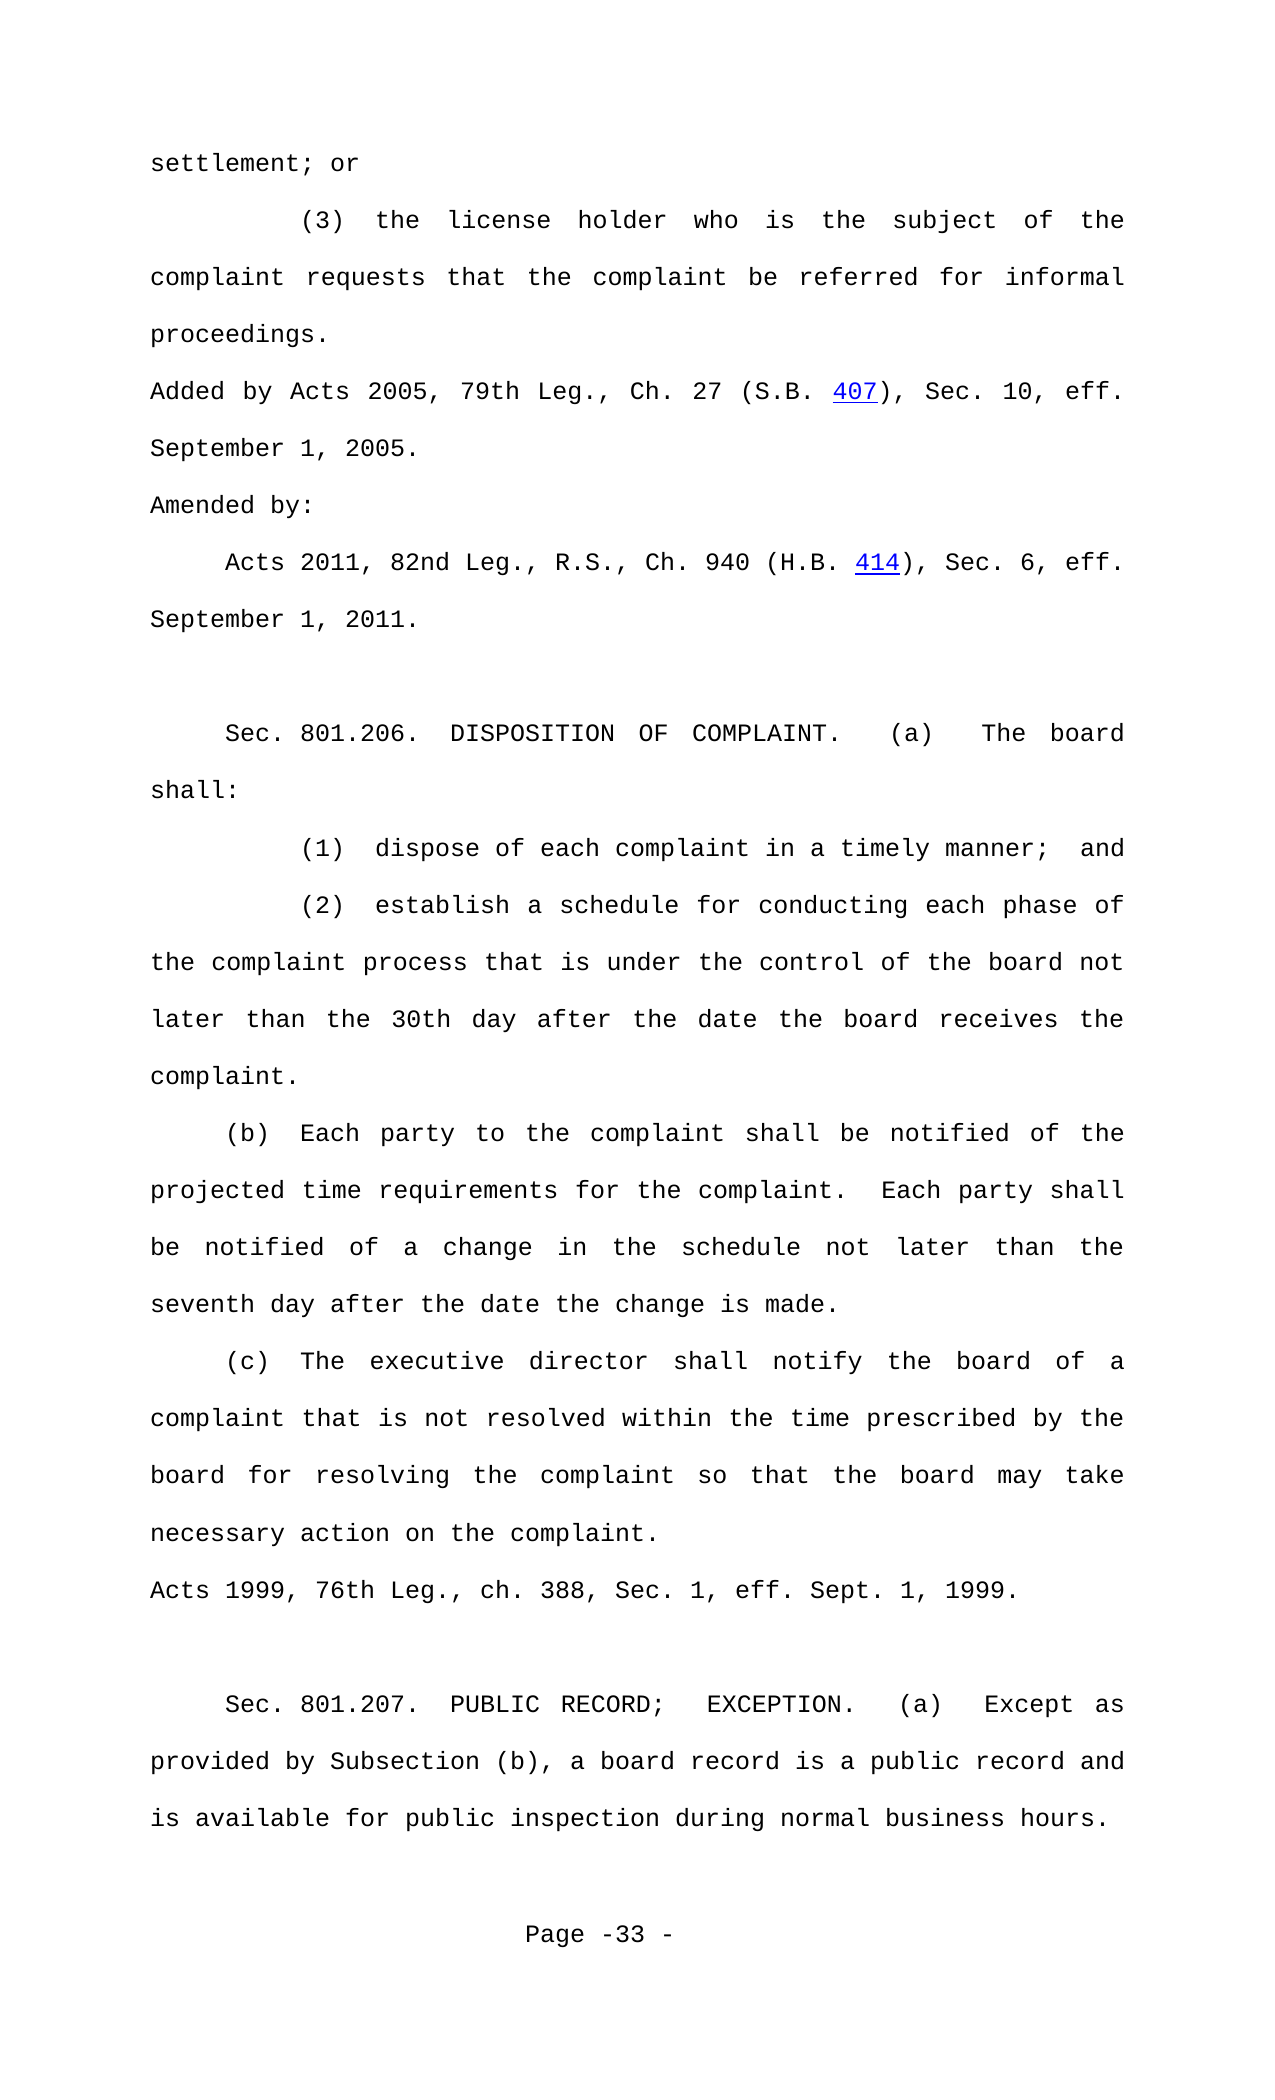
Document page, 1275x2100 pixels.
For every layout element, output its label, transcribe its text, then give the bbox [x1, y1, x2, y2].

text Amended by: [150, 492, 1125, 521]
text (2) establish a schedule for conducting each phase of the complaint process that is under the control of the board not later than the 30th day after the date the board receives the complaint. [150, 892, 1125, 1092]
text (c) The executive director shall notify the board of a complaint that is not resolved within the time prescribed by the board for resolving the complaint so that the board may take necessary action on the complaint. [150, 1349, 1125, 1548]
text Sec. 801.207. PUBLIC RECORD; EXCEPTION. (a) Except as provided by Subsection (b), a board record is a public record and is available for public inspection during normal business hours. [150, 1691, 1125, 1834]
text Acts 1999, 76th Leg., ch. 388, Sec. 1, eff. Sept. 1, 1999. [150, 1577, 1125, 1606]
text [150, 150, 1125, 178]
text (1) dispose of each complaint in a timely manner; and [150, 835, 1125, 863]
text (b) Each party to the complaint shall be notified of the projected time requirements for the complaint. Each party shall be notified of a change in the schedule not later than the seventh day after the date the change is made. [150, 1120, 1125, 1320]
text Acts 2011, 82nd Leg., R.S., Ch. 940 (H.B. 414), Sec. 6, eff. September 1, 2011. [150, 549, 1125, 635]
text Added by Acts 2005, 79th Leg., Ch. 27 (S.B. 407), Sec. 10, eff. September 1, 2005. [150, 378, 1125, 464]
text Sec. 801.206. DISPOSITION OF COMPLAINT. (a) The board shall: [150, 721, 1125, 806]
text (3) the license holder who is the subject of the complaint requests that the complaint be referred for informal proceedings. [150, 207, 1125, 350]
